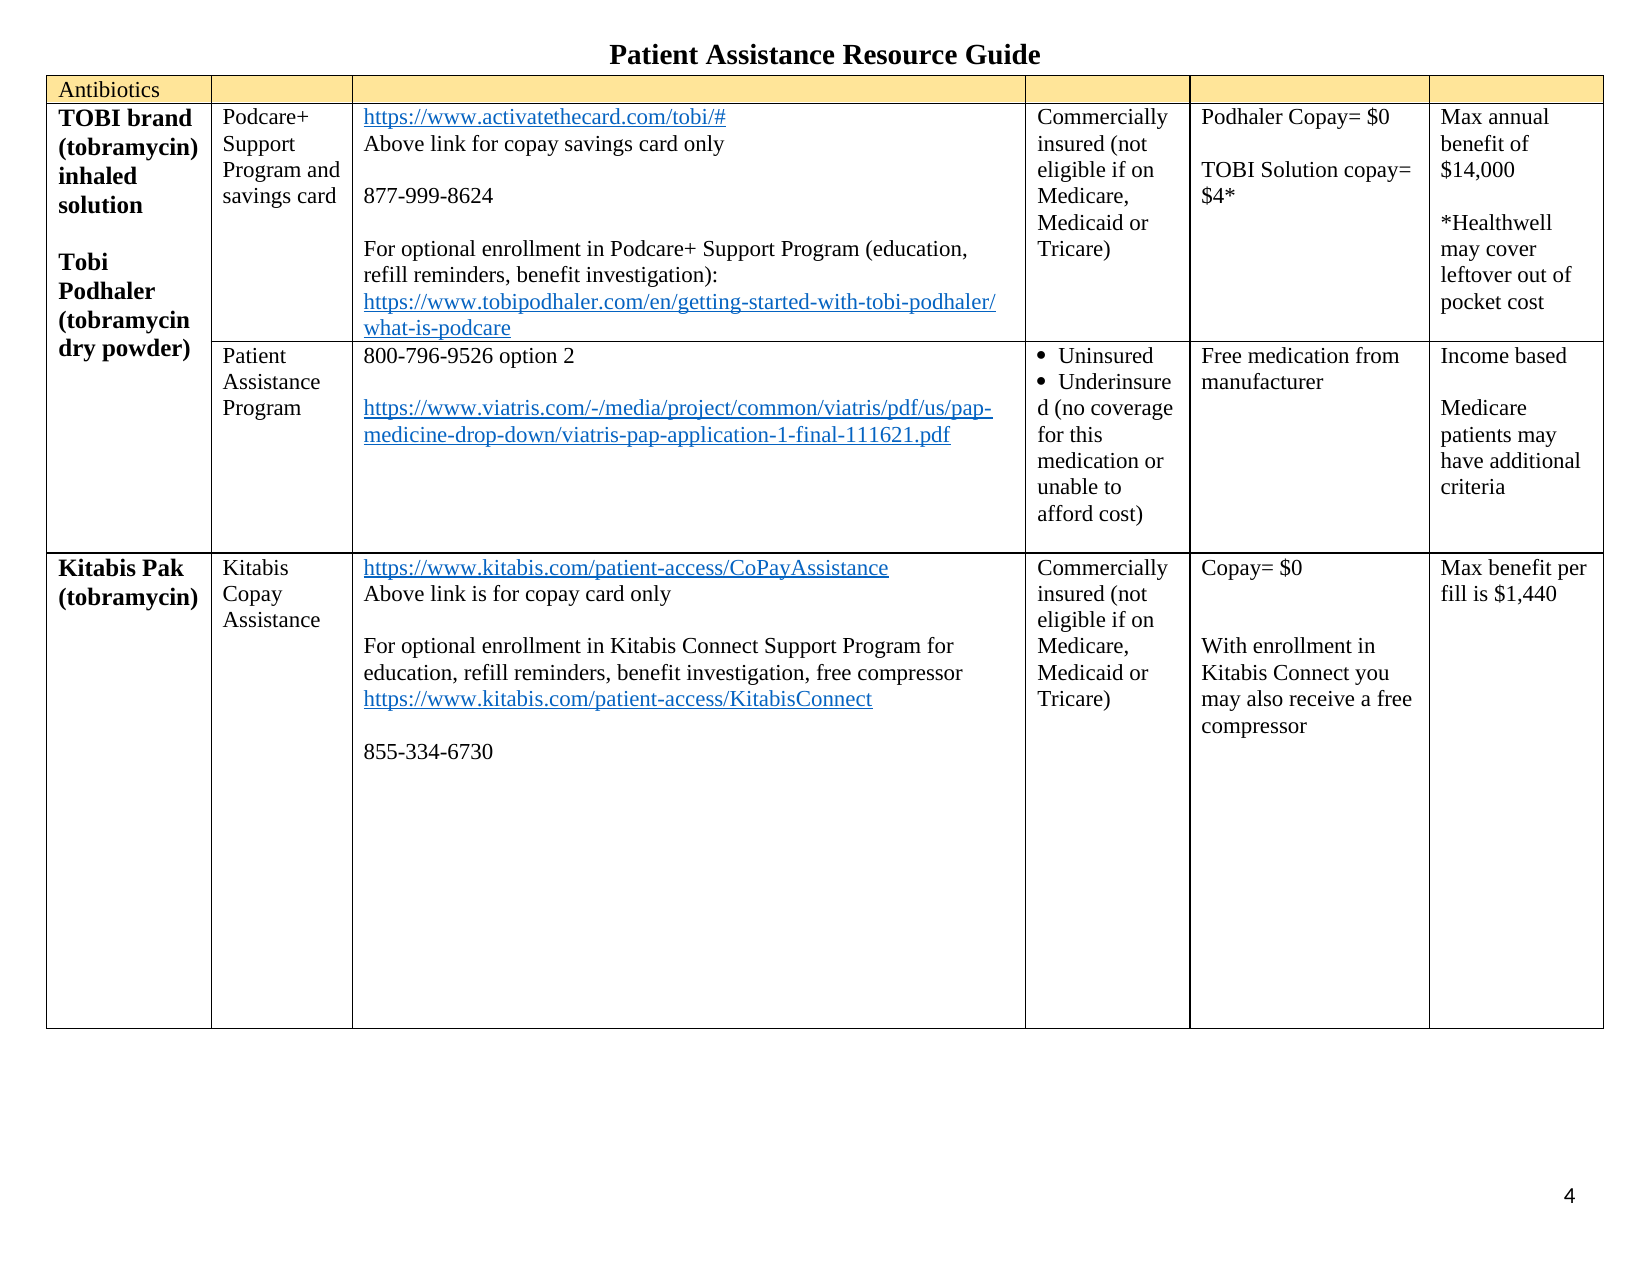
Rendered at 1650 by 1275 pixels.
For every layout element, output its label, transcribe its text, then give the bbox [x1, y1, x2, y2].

table_cell Inhaled Antibiotics [47, 76, 211, 102]
table_cell [353, 76, 1025, 102]
table_cell Max benefit per fill is $1,440 [1430, 554, 1603, 1028]
table_cell Kitabis Pak (tobramycin) [47, 554, 211, 1028]
table_cell [212, 76, 352, 102]
table_cell Kitabis Copay Assistance [212, 554, 352, 1028]
table_cell Income based Medicare patients may have additional criteria [1430, 342, 1603, 552]
table_cell Podcare+ Support Program and savings card [212, 104, 352, 341]
table_cell [1026, 76, 1189, 102]
table_cell Patient Assistance Program [212, 342, 352, 552]
table_cell https://www.activatethecard.com/tobi/# Above link for copay savings card only 877-999-8624 For optional enrollment in Podcare+ Support Program (education, refill reminders, benefit investigation): https://www.tobipodhaler.com/en/getting-started-with-tobi-podhaler/what-is-podcare [353, 104, 1025, 341]
table_cell Copay= $0 With enrollment in Kitabis Connect you may also receive a free compressor [1191, 554, 1429, 1028]
table_cell [1430, 76, 1603, 102]
table_cell [1191, 76, 1429, 102]
table_cell Commercially insured (not eligible if on Medicare, Medicaid or Tricare) [1026, 554, 1189, 1028]
table_cell https://www.kitabis.com/patient-access/CoPayAssistance Above link is for copay card only For optional enrollment in Kitabis Connect Support Program for education, refill reminders, benefit investigation, free compressor https://www.kitabis.com/patient-access/KitabisConnect 855-334-6730 [353, 554, 1025, 1028]
table_cell Max annual benefit of $14,000 *Healthwell may cover leftover out of pocket cost [1430, 104, 1603, 341]
table_cell 800-796-9526 option 2 https://www.viatris.com/-/media/project/common/viatris/pdf/us/pap-medicine-drop-down/viatris-pap-application-1-final-111621.pdf [353, 342, 1025, 552]
table_cell TOBI brand (tobramycin) inhaled solution Tobi Podhaler (tobramycin dry powder) [47, 104, 211, 552]
table_cell Commercially insured (not eligible if on Medicare, Medicaid or Tricare) [1026, 104, 1189, 341]
table_cell Podhaler Copay= $0 TOBI Solution copay= $4* [1191, 104, 1429, 341]
table_cell Free medication from manufacturer [1191, 342, 1429, 552]
table_cell Uninsured Underinsured (no coverage for this medication or unable to afford cost) [1026, 342, 1189, 552]
